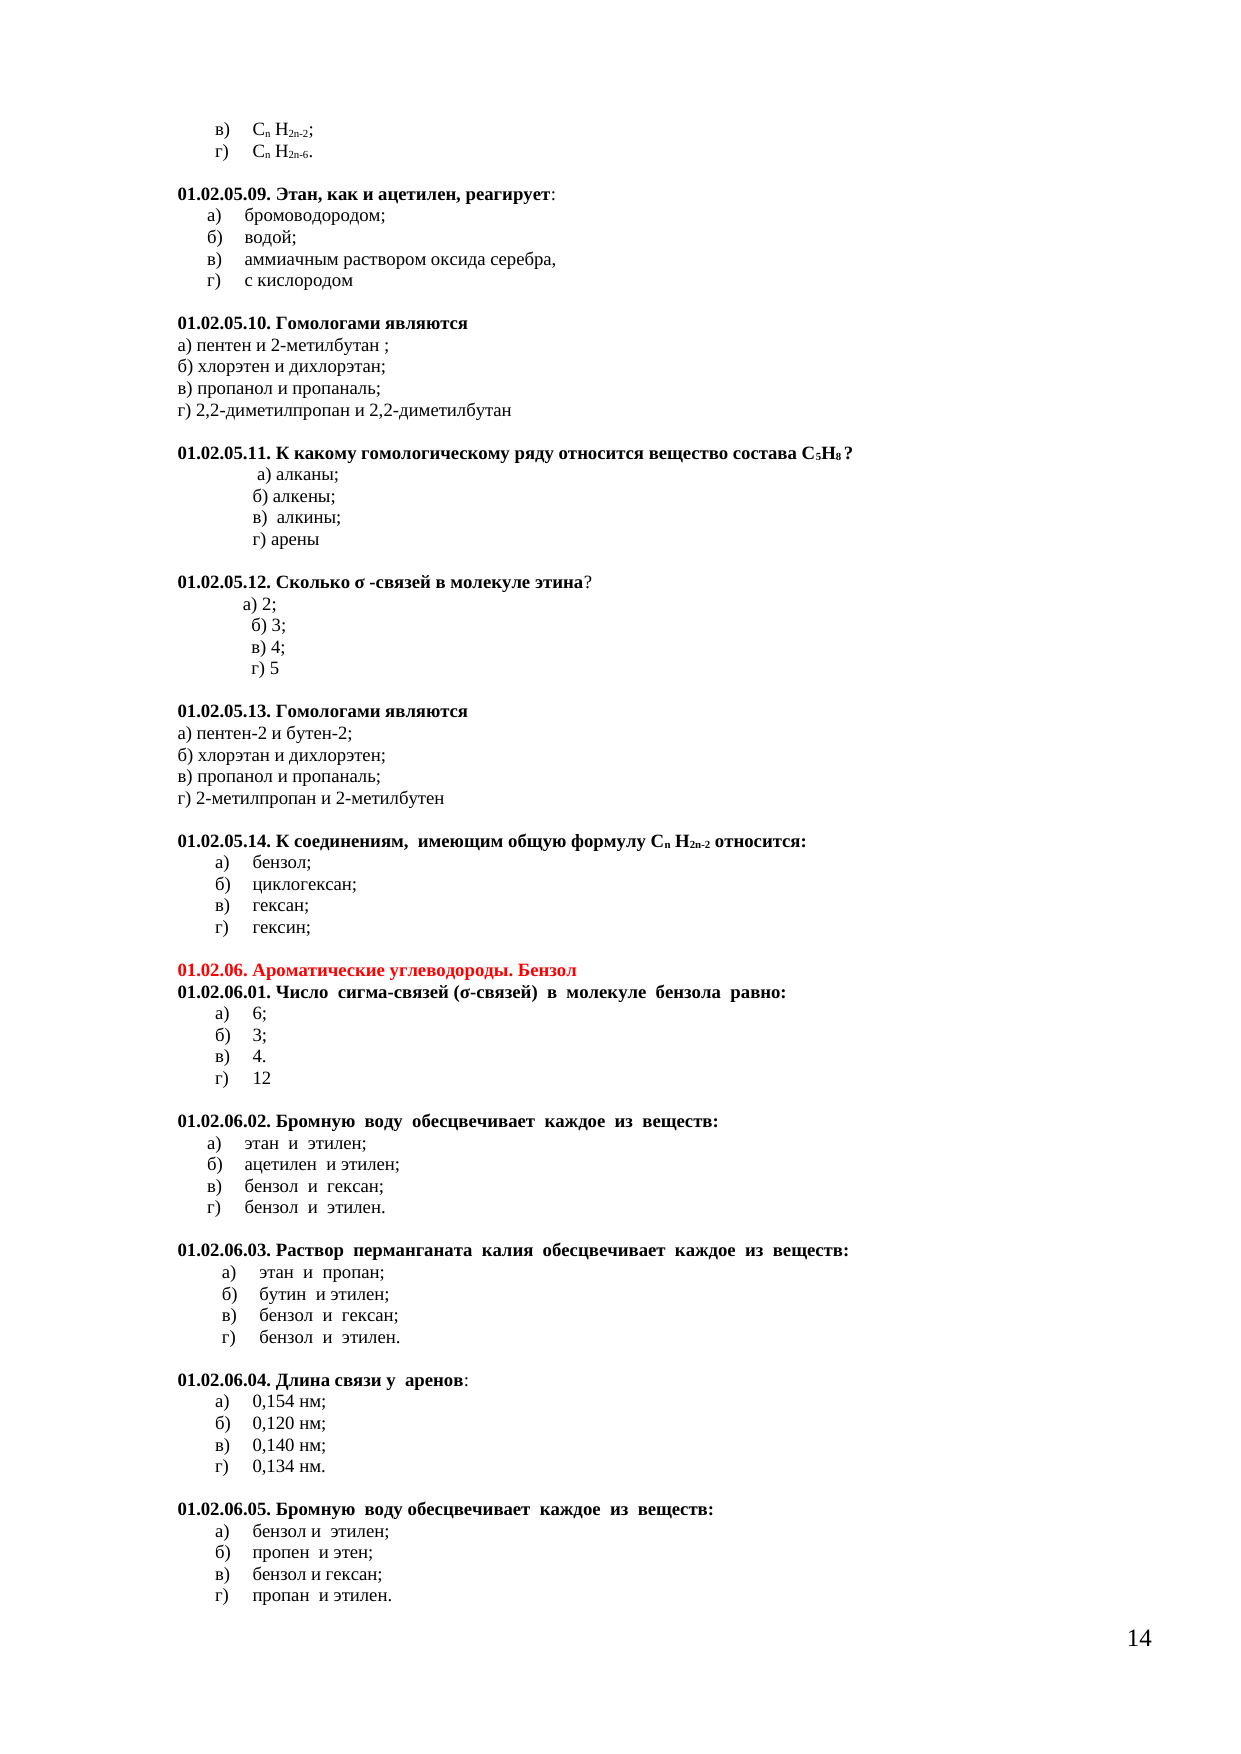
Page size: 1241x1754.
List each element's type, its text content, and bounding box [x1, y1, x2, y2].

text б) алкены; [252, 485, 1152, 506]
text 01.02.06.04. Длина связи у аренов: [177, 1369, 1152, 1390]
text 01.02.05.10. Гомологами являются [177, 312, 1152, 334]
list Сn H2n-6. [215, 140, 1152, 161]
list бензол и гексан; [222, 1304, 1152, 1326]
text 01.02.06.01. Число сигма-связей (σ-связей) в молекуле бензола равно: [177, 981, 1152, 1002]
text 01.02.05.12. Сколько σ -связей в молекуле этина? [177, 571, 1152, 592]
text 01.02.05.11. К какому гомологическому ряду относится вещество состава С5Н8 ? [177, 442, 1152, 463]
list 0,134 нм. [215, 1455, 1152, 1477]
list бензол и гексан; [215, 1563, 1152, 1584]
list 0,140 нм; [215, 1433, 1152, 1455]
text б) хлорэтен и дихлорэтан; [177, 355, 1152, 377]
text 01.02.06.05. Бромную воду обесцвечивает каждое из веществ: [177, 1498, 1152, 1520]
list бензол и гексан; [207, 1175, 1152, 1196]
list Сn H2n-2; [215, 118, 1152, 140]
text 01.02.05.14. К соединениям, имеющим общую формулу Сn H2n-2 относится: [177, 830, 1152, 851]
list с кислородом [207, 269, 1152, 291]
list 12 [215, 1067, 1152, 1088]
list бромоводородом; [207, 204, 1152, 226]
text а) пентен и 2-метилбутан ; [177, 334, 1152, 355]
list 6; [215, 1002, 1152, 1024]
text б) 3; [177, 614, 1152, 636]
text а) алканы; [252, 463, 1152, 485]
text г) 5 [177, 657, 1152, 679]
text 01.02.05.13. Гомологами являются [177, 700, 1152, 722]
list 4. [215, 1045, 1152, 1067]
list гексин; [215, 916, 1152, 937]
list 3; [215, 1024, 1152, 1045]
text б) хлорэтан и дихлорэтен; [177, 743, 1152, 765]
list бензол и этилен. [207, 1196, 1152, 1218]
list циклогексан; [215, 873, 1152, 894]
list гексан; [215, 894, 1152, 916]
list ацетилен и этилен; [207, 1153, 1152, 1175]
list бутин и этилен; [222, 1282, 1152, 1304]
text в) алкины; [252, 506, 1152, 528]
text г) арены [252, 528, 1152, 549]
text г) 2,2-диметилпропан и 2,2-диметилбутан [177, 398, 1152, 420]
list 0,154 нм; [215, 1390, 1152, 1412]
list пропан и этилен. [215, 1584, 1152, 1606]
text г) 2-метилпропан и 2-метилбутен [177, 787, 1152, 808]
list аммиачным раствором оксида серебра, [207, 247, 1152, 269]
list водой; [207, 226, 1152, 247]
text а) пентен-2 и бутен-2; [177, 722, 1152, 743]
text 01.02.06. Ароматические углеводороды. Бензол [177, 959, 1152, 981]
text в) 4; [177, 636, 1152, 657]
list этан и этилен; [207, 1132, 1152, 1153]
list бензол и этилен; [215, 1520, 1152, 1541]
list этан и пропан; [222, 1261, 1152, 1282]
list бензол; [215, 851, 1152, 873]
text 01.02.06.02. Бромную воду обесцвечивает каждое из веществ: [177, 1110, 1152, 1132]
text 01.02.05.09. Этан, как и ацетилен, реагирует: [177, 183, 1152, 204]
text в) пропанол и пропаналь; [177, 765, 1152, 787]
text а) 2; [177, 592, 1152, 614]
text в) пропанол и пропаналь; [177, 377, 1152, 398]
list 0,120 нм; [215, 1412, 1152, 1433]
text 01.02.06.03. Раствор перманганата калия обесцвечивает каждое из веществ: [177, 1239, 1152, 1261]
list бензол и этилен. [222, 1326, 1152, 1347]
list пропен и этен; [215, 1541, 1152, 1563]
